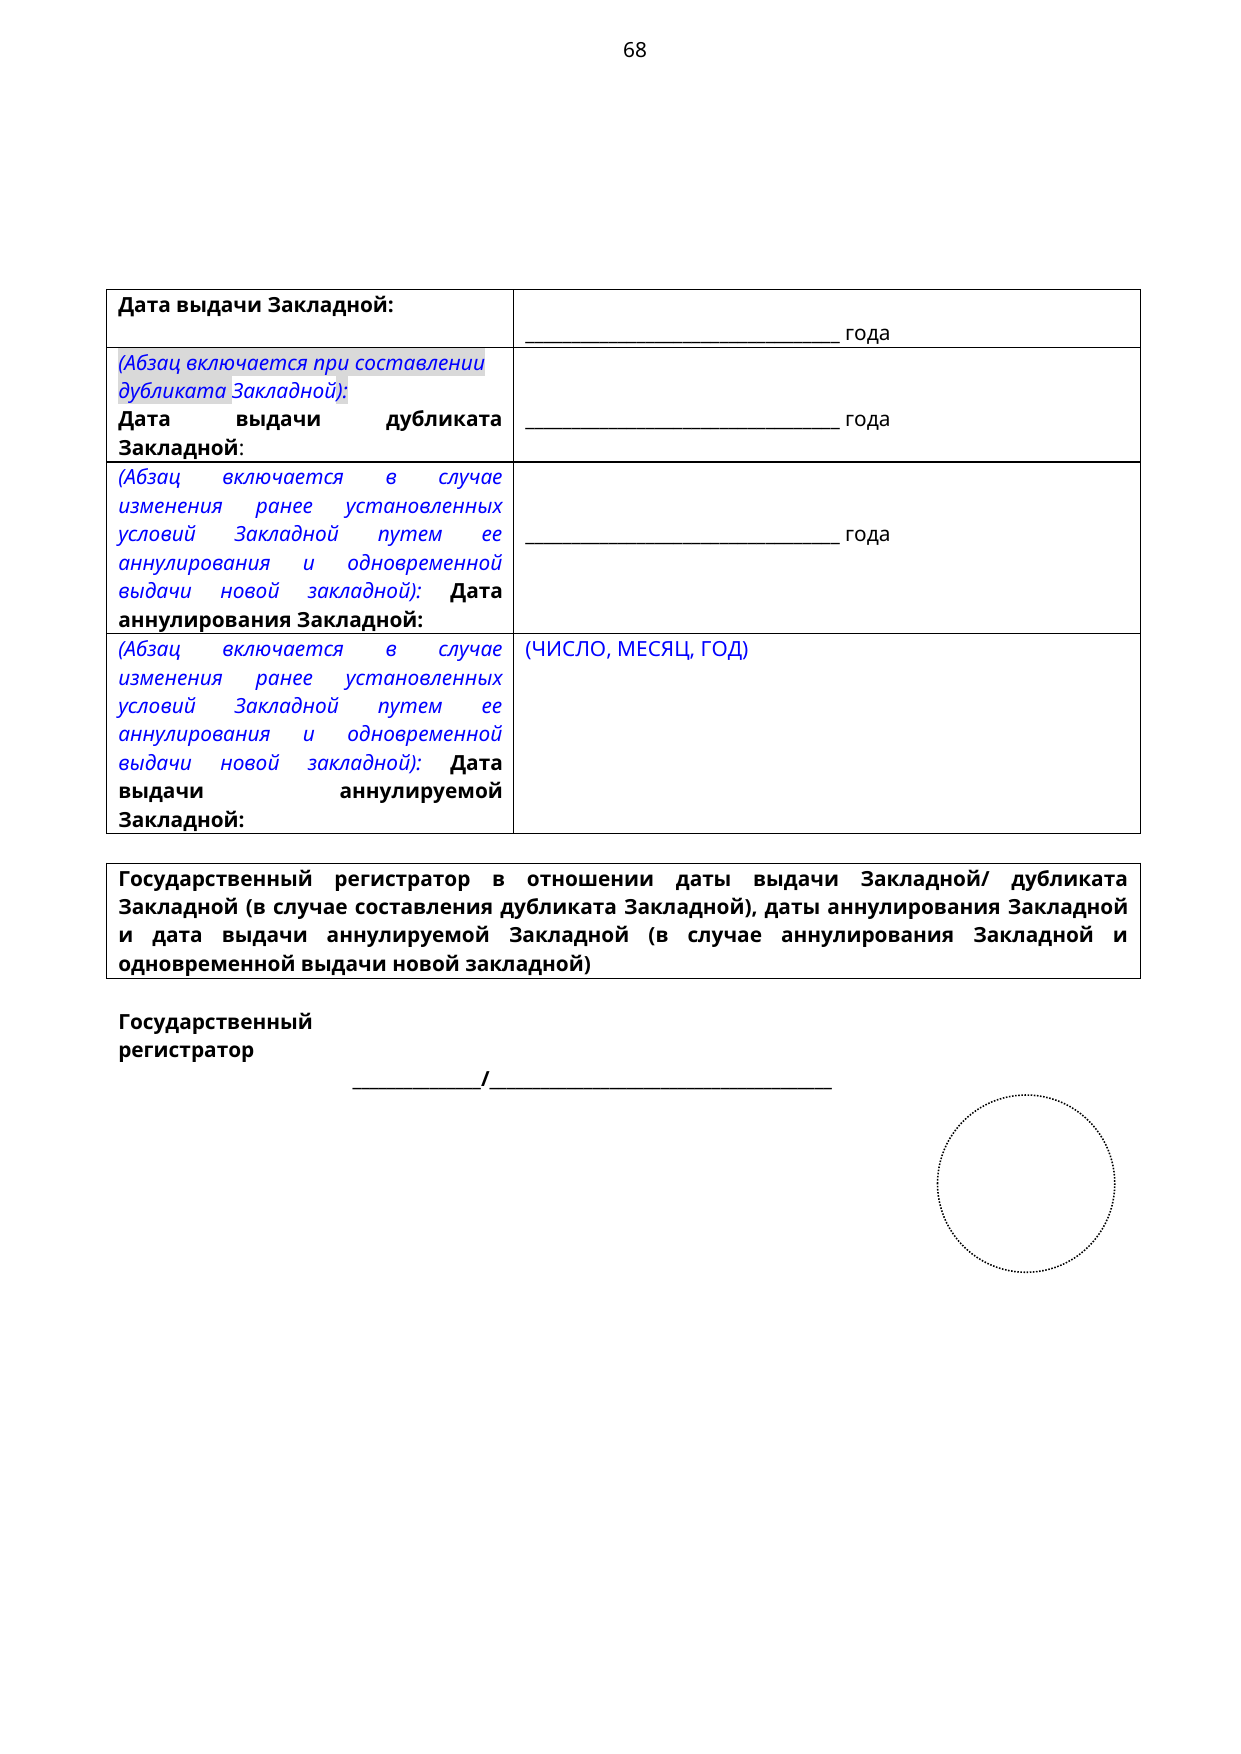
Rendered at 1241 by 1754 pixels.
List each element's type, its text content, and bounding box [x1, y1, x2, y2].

table_header Государственный регистратор [107, 1007, 341, 1121]
table_cell (Абзац включается при составлении дубликата Закладной): Дата выдачи дубликата Закладной: [107, 348, 513, 461]
table_header Дата выдачи Закладной: [107, 290, 513, 347]
table_cell (Абзац включается в случае изменения ранее установленных условий Закладной путем ее аннулирования и одновременной выдачи новой закладной): Дата выдачи аннулируемой Закладной: [107, 634, 513, 833]
table_header _______________/________________________________________ [341, 1007, 1140, 1121]
table_header Государственный регистратор в отношении даты выдачи Закладной/ дубликата Закладной (в случае составления дубликата Закладной), даты аннулирования Закладной и дата выдачи аннулируемой Закладной (в случае аннулирования Закладной и одновременной выдачи новой закладной) [107, 864, 1140, 977]
table_header __________________________________ года [514, 290, 1140, 347]
table_cell (Абзац включается в случае изменения ранее установленных условий Закладной путем ее аннулирования и одновременной выдачи новой закладной): Дата аннулирования Закладной: [107, 463, 513, 633]
table_cell (ЧИСЛО, МЕСЯЦ, ГОД) [514, 634, 1140, 833]
table_cell __________________________________ года [514, 463, 1140, 633]
table_cell __________________________________ года [514, 348, 1140, 461]
